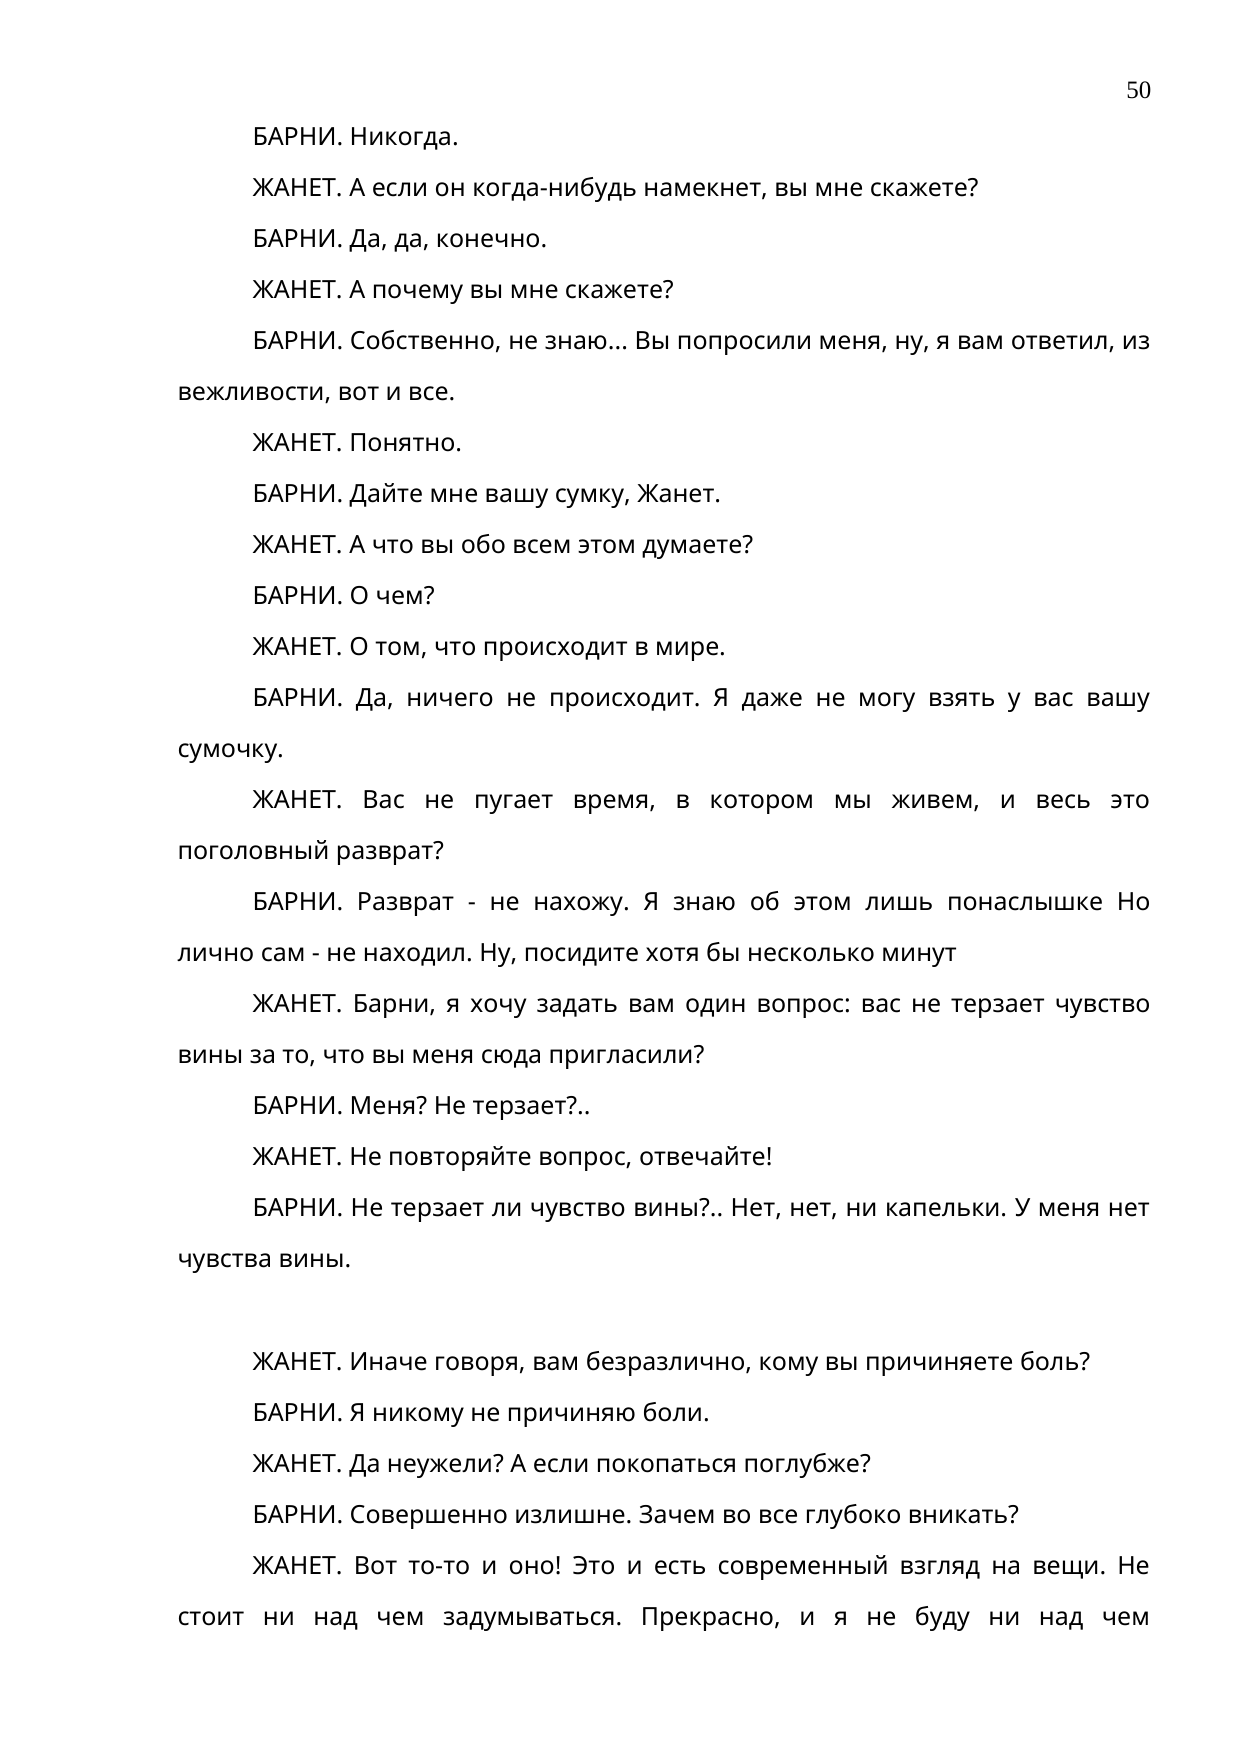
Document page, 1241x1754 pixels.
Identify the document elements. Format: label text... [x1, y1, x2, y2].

text ЖАНЕТ. А почему вы мне скажете? [177, 271, 1152, 305]
text БАРНИ. Разврат - не нахожу. Я знаю об этом лишь понаслышке Но лично сам - не находил. Ну, посидите хотя бы несколько минут [177, 884, 1152, 969]
text БАРНИ. О чем? [177, 577, 1152, 612]
text БАРНИ. Да, да, конечно. [177, 220, 1152, 254]
text ЖАНЕТ. Вас не пугает время, в котором мы живем, и весь это поголовный разврат? [177, 782, 1152, 867]
text ЖАНЕТ. О том, что происходит в мире. [177, 628, 1152, 663]
text БАРНИ. Никогда. [177, 118, 1152, 152]
text ЖАНЕТ. А если он когда-нибудь намекнет, вы мне скажете? [177, 169, 1152, 203]
text ЖАНЕТ. Иначе говоря, вам безразлично, кому вы причиняете боль? [177, 1343, 1152, 1377]
text БАРНИ. Совершенно излишне. Зачем во все глубоко вникать? [177, 1496, 1152, 1530]
text БАРНИ. Не терзает ли чувство вины?.. Нет, нет, ни капельки. У меня нет чувства вины. [177, 1190, 1152, 1275]
text ЖАНЕТ. Да неужели? А если покопаться поглубже? [177, 1445, 1152, 1479]
text БАРНИ. Да, ничего не происходит. Я даже не могу взять у вас вашу сумочку. [177, 679, 1152, 765]
text БАРНИ. Собственно, не знаю... Вы попросили меня, ну, я вам ответил, из вежливости, вот и все. [177, 322, 1152, 407]
text БАРНИ. Я никому не причиняю боли. [177, 1394, 1152, 1428]
text БАРНИ. Меня? Не терзает?.. [177, 1088, 1152, 1122]
text ЖАНЕТ. Барни, я хочу задать вам один вопрос: вас не терзает чувство вины за то, что вы меня сюда пригласили? [177, 986, 1152, 1071]
text БАРНИ. Дайте мне вашу сумку, Жанет. [177, 475, 1152, 509]
text ЖАНЕТ. Понятно. [177, 424, 1152, 458]
text ЖАНЕТ. А что вы обо всем этом думаете? [177, 526, 1152, 561]
text ЖАНЕТ. Не повторяйте вопрос, отвечайте! [177, 1139, 1152, 1173]
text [177, 1547, 1152, 1632]
